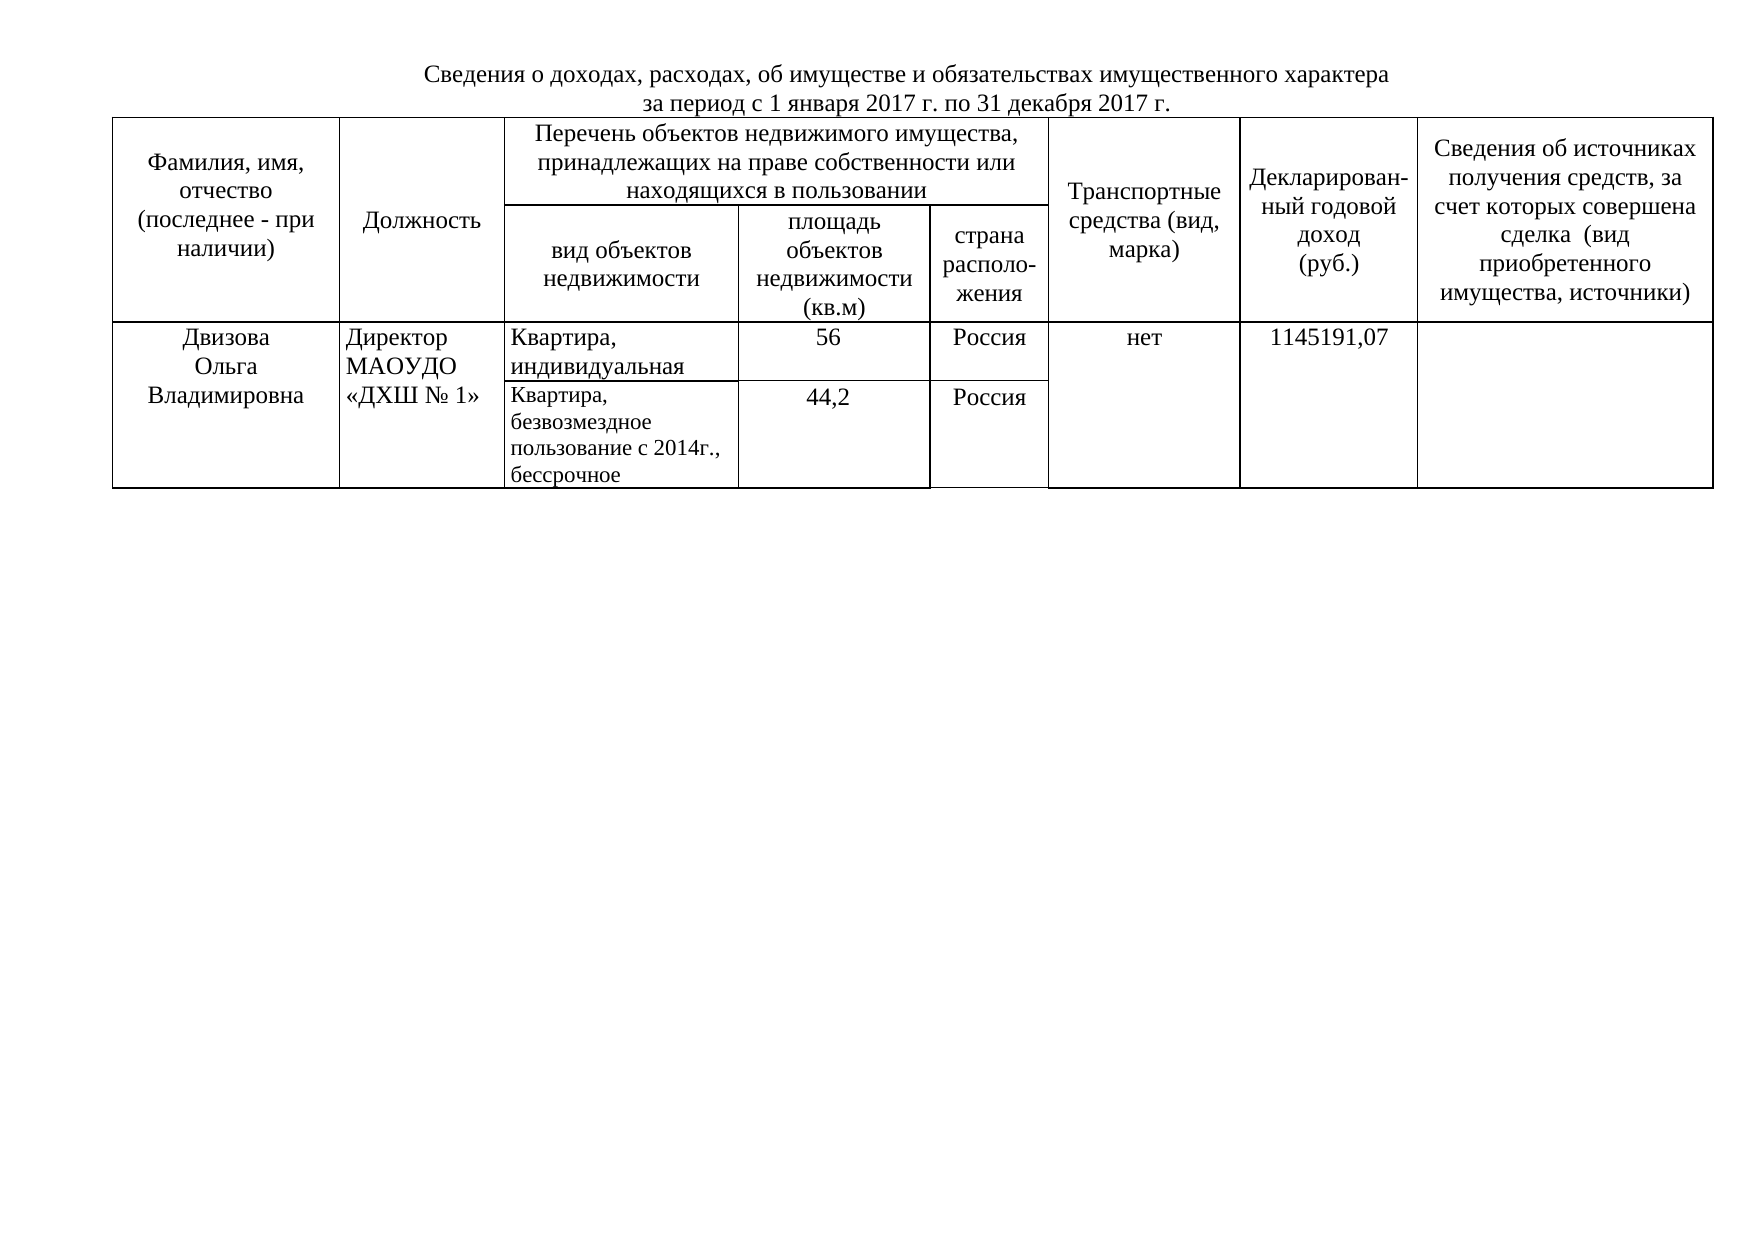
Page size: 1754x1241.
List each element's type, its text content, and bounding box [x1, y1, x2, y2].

table_cell Квартира, индивидуальная [505, 323, 738, 380]
table_cell 1145191,07 [1241, 323, 1417, 487]
table_cell вид объектов недвижимости [505, 206, 738, 321]
table_cell Директор МАОУДО «ДХШ № 1» [340, 323, 504, 487]
table_header Фамилия, имя, отчество (последнее - при наличии) [113, 118, 339, 321]
table_cell 44,2 [739, 381, 929, 487]
text Сведения о доходах, расходах, об имуществе и обязательствах имущественного характера [118, 59, 1695, 88]
table_cell Россия [931, 323, 1048, 380]
table_cell Квартира, безвозмездное пользование с 2014г., бессрочное [505, 382, 738, 487]
text за период с 1 января 2017 г. по 31 декабря 2017 г. [118, 88, 1695, 117]
table_cell площадь объектов недвижимости (кв.м) [739, 206, 929, 321]
table_cell Россия [931, 381, 1048, 487]
table_cell [1418, 323, 1712, 487]
table_cell страна располо- жения [931, 206, 1048, 321]
table_header Транспортные средства (вид, марка) [1049, 118, 1239, 321]
table_header Декларирован-ный годовой доход (руб.) [1241, 118, 1417, 321]
table_cell Двизова Ольга Владимировна [113, 323, 339, 487]
table_cell нет [1049, 323, 1239, 487]
table_header Сведения об источниках получения средств, за счет которых совершена сделка (вид приобретенного имущества, источники) [1418, 118, 1712, 321]
table_cell 56 [739, 323, 929, 380]
table_header Перечень объектов недвижимого имущества, принадлежащих на праве собственности или находящихся в пользовании [505, 118, 1048, 204]
table_header Должность [340, 118, 504, 321]
